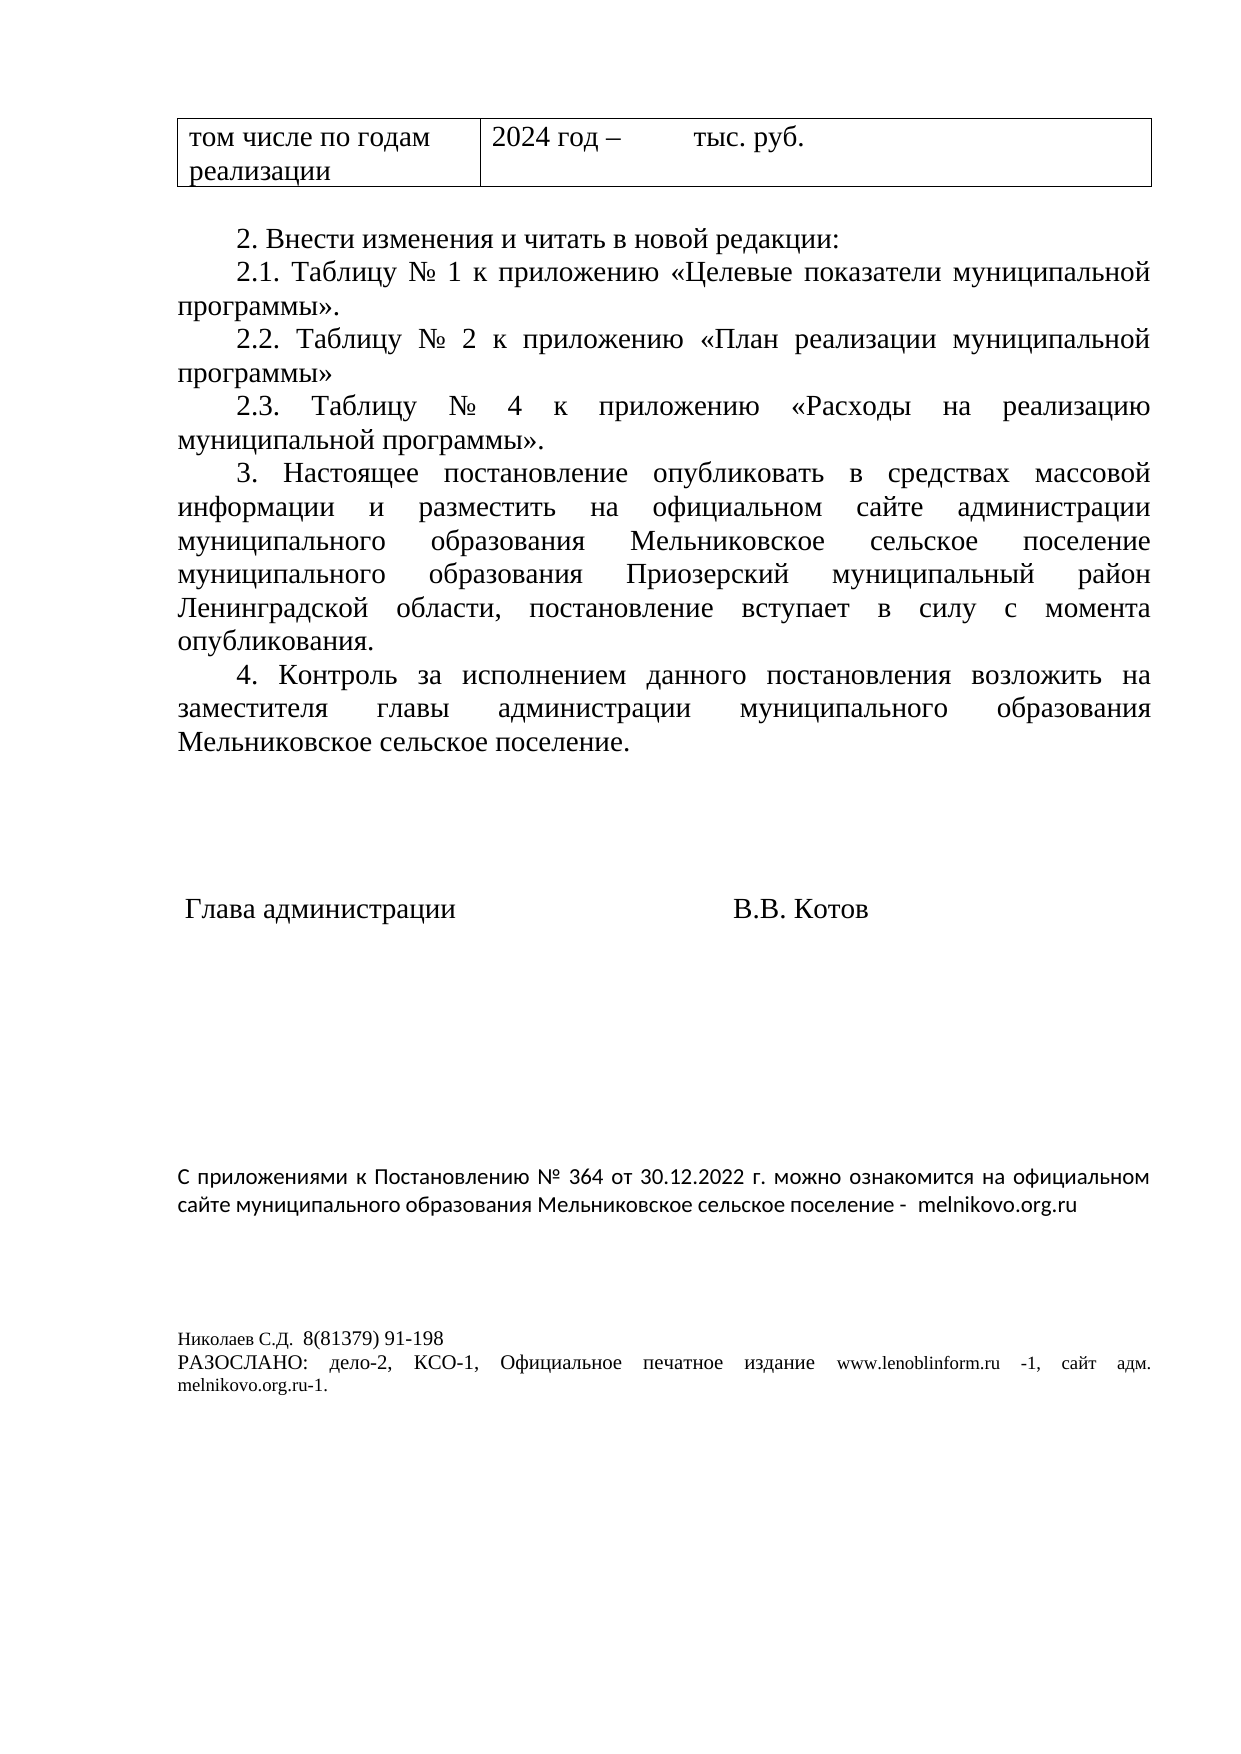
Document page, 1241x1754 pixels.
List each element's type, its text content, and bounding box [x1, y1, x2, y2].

text 3. Настоящее постановление опубликовать в средствах массовой информации и разместить на официальном сайте администрации муниципального образования Мельниковское сельское поселение муниципального образования Приозерский муниципальный район Ленинградской области, постановление вступает в силу с момента опубликования. [177, 456, 1152, 657]
text 2.1. Таблицу № 1 к приложению «Целевые показатели муниципальной программы». [177, 254, 1152, 321]
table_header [481, 119, 1151, 186]
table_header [178, 119, 480, 186]
text С приложениями к Постановлению № 364 от 30.12.2022 г. можно ознакомится на официальном сайте муниципального образования Мельниковское сельское поселение - melnikovo.org.ru [177, 1162, 1152, 1218]
text 2. Внести изменения и читать в новой редакции: [177, 221, 1152, 254]
text РАЗОСЛАНО: дело-2, КСО-1, Официальное печатное издание www.lenoblinform.ru -1, сайт адм. melnikovo.org.ru-1. [177, 1350, 1152, 1395]
text Николаев С.Д. 8(81379) 91-198 [177, 1326, 1152, 1350]
text 2.2. Таблицу № 2 к приложению «План реализации муниципальной программы» [177, 321, 1152, 388]
text Глава администрации В.В. Котов [177, 891, 1152, 925]
text 4. Контроль за исполнением данного постановления возложить на заместителя главы администрации муниципального образования Мельниковское сельское поселение. [177, 657, 1152, 757]
text 2.3. Таблицу № 4 к приложению «Расходы на реализацию муниципальной программы». [177, 388, 1152, 456]
